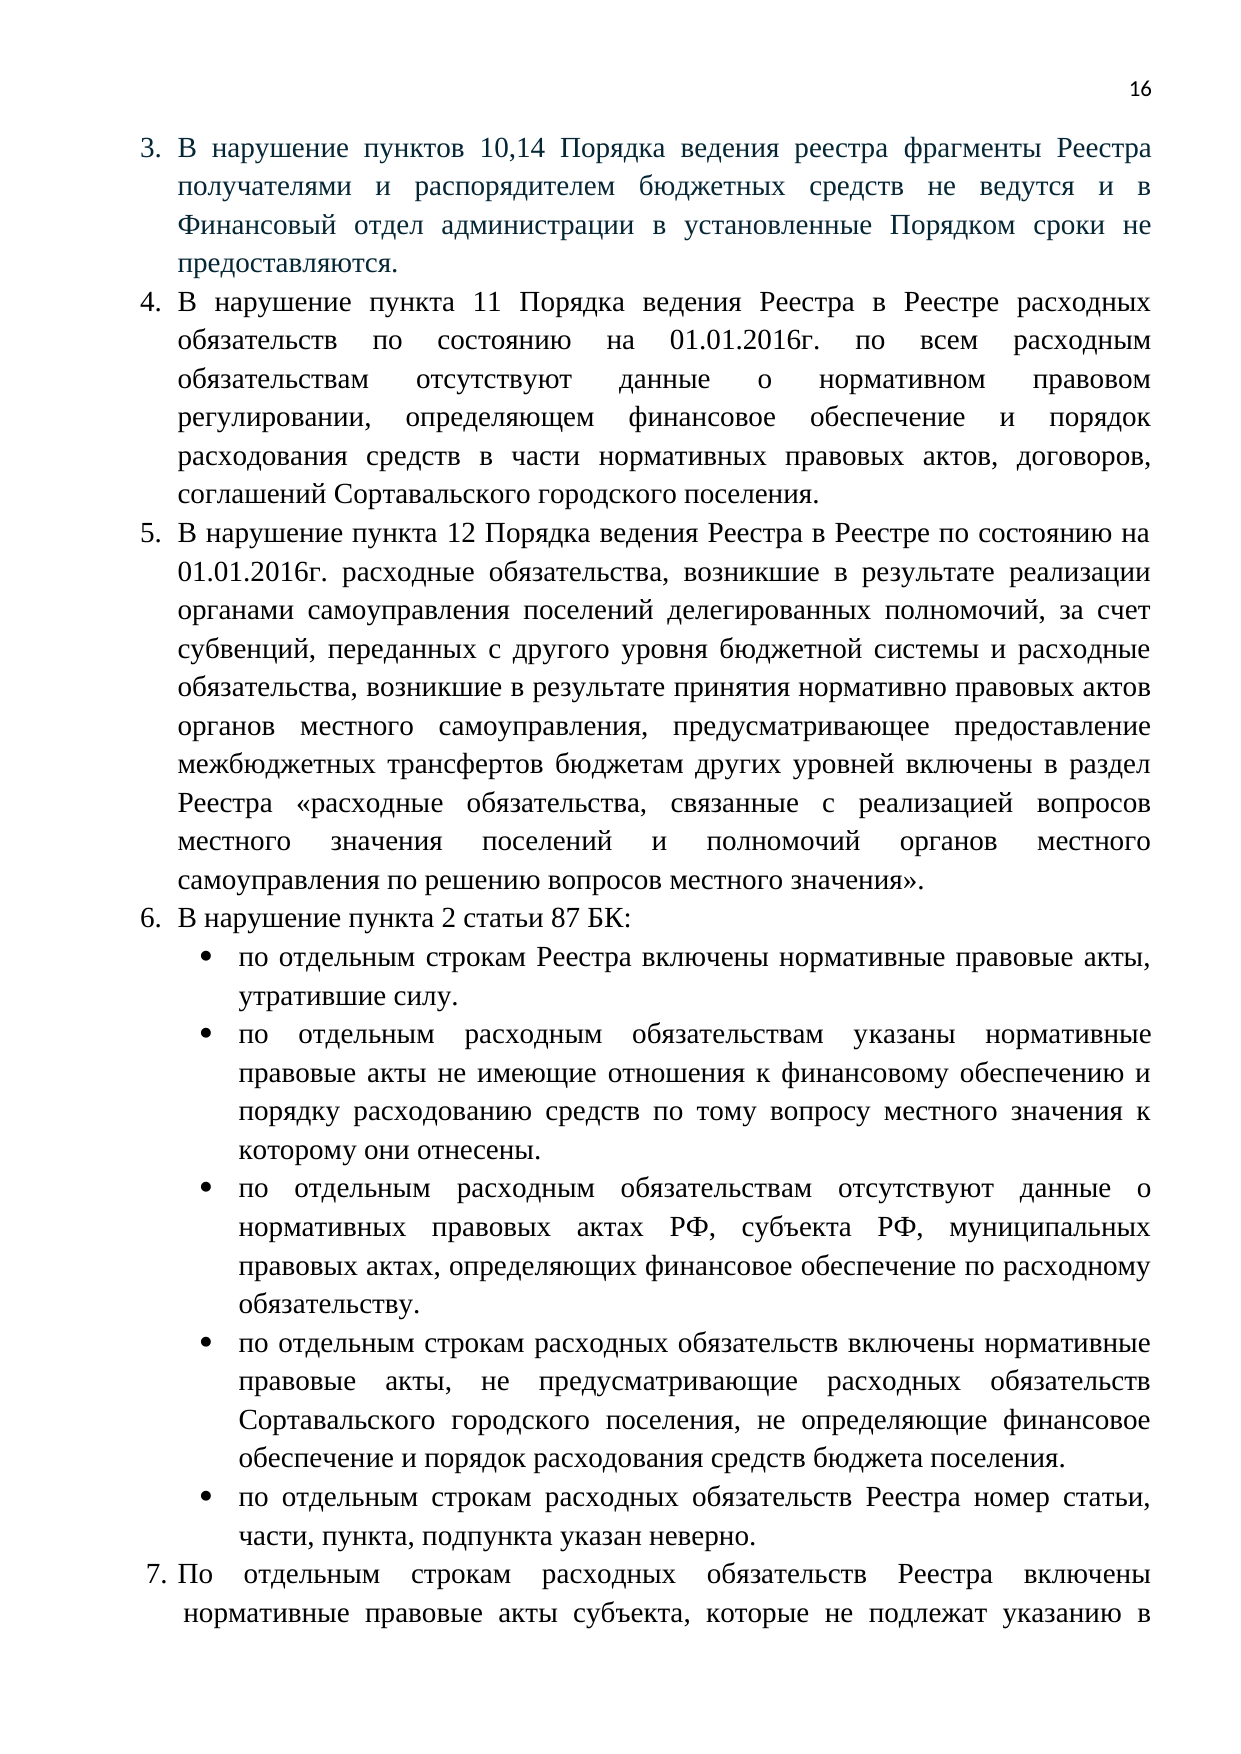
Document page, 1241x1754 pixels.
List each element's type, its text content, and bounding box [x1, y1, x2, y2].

list по отдельным строкам расходных обязательств включены нормативные правовые акты, не предусматривающие расходных обязательств Сортавальского городского поселения, не определяющие финансовое обеспечение и порядок расходования средств бюджета поселения. [201, 1325, 1152, 1474]
list по отдельным строкам Реестра включены нормативные правовые акты, утратившие силу. [201, 939, 1152, 1011]
list по отдельным расходным обязательствам указаны нормативные правовые акты не имеющие отношения к финансовому обеспечению и порядку расходованию средств по тому вопросу местного значения к которому они отнесены. [201, 1016, 1152, 1166]
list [146, 1556, 1152, 1628]
list по отдельным расходным обязательствам отсутствуют данные о нормативных правовых актах РФ, субъекта РФ, муниципальных правовых актах, определяющих финансовое обеспечение по расходному обязательству. [201, 1171, 1152, 1320]
list В нарушение пункта 11 Порядка ведения Реестра в Реестре расходных обязательств по состоянию на 01.01.2016г. по всем расходным обязательствам отсутствуют данные о нормативном правовом регулировании, определяющем финансовое обеспечение и порядок расходования средств в части нормативных правовых актов, договоров, соглашений Сортавальского городского поселения. [140, 284, 1152, 510]
list В нарушение пунктов 10,14 Порядка ведения реестра фрагменты Реестра получателями и распорядителем бюджетных средств не ведутся и в Финансовый отдел администрации в установленные Порядком сроки не предоставляются. [140, 130, 1152, 279]
list В нарушение пункта 12 Порядка ведения Реестра в Реестре по состоянию на 01.01.2016г. расходные обязательства, возникшие в результате реализации органами самоуправления поселений делегированных полномочий, за счет субвенций, переданных с другого уровня бюджетной системы и расходные обязательства, возникшие в результате принятия нормативно правовых актов органов местного самоуправления, предусматривающее предоставление межбюджетных трансфертов бюджетам других уровней включены в раздел Реестра «расходные обязательства, связанные с реализацией вопросов местного значения поселений и полномочий органов местного самоуправления по решению вопросов местного значения». [140, 515, 1152, 896]
list В нарушение пункта 2 статьи 87 БК: [140, 901, 1152, 934]
list по отдельным строкам расходных обязательств Реестра номер статьи, части, пункта, подпункта указан неверно. [201, 1479, 1152, 1551]
